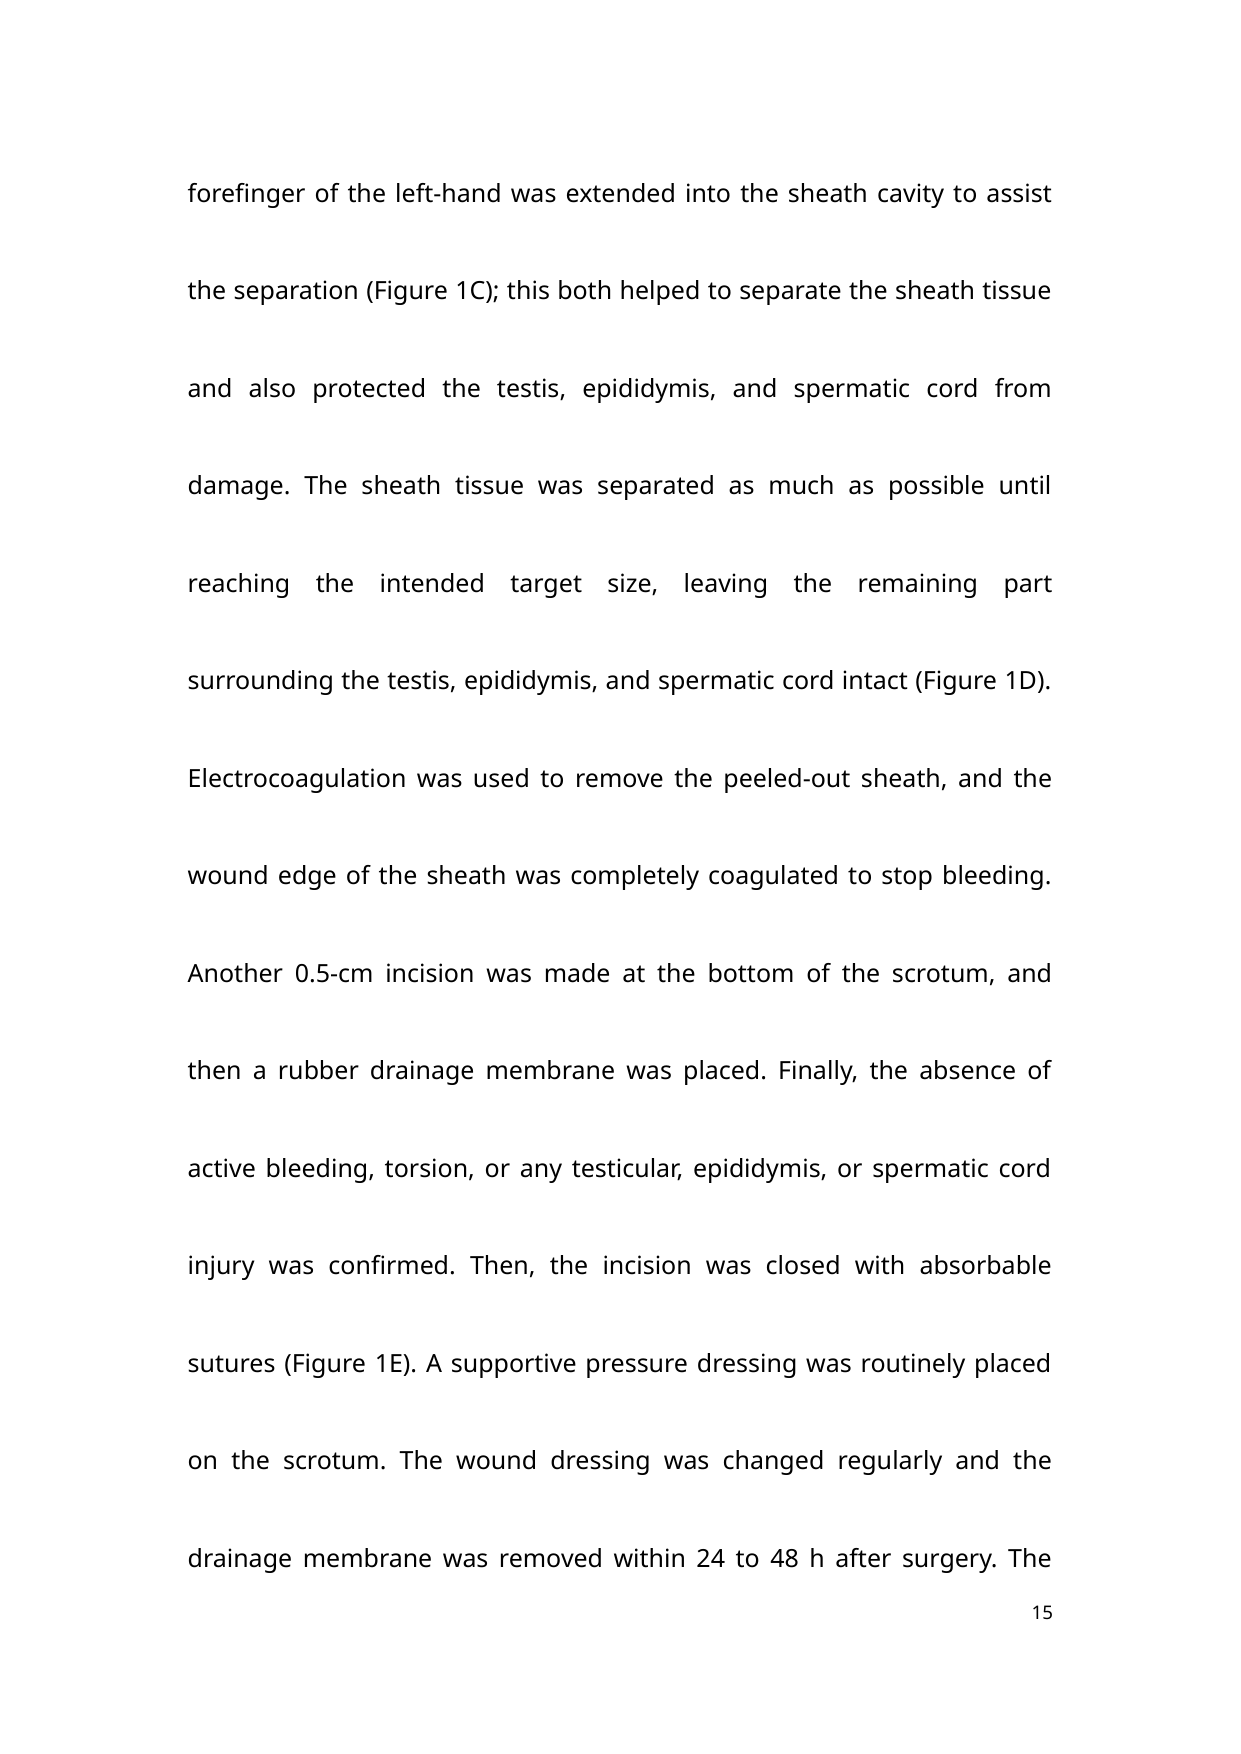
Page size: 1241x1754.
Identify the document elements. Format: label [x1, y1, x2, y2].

text [187, 160, 1053, 1590]
